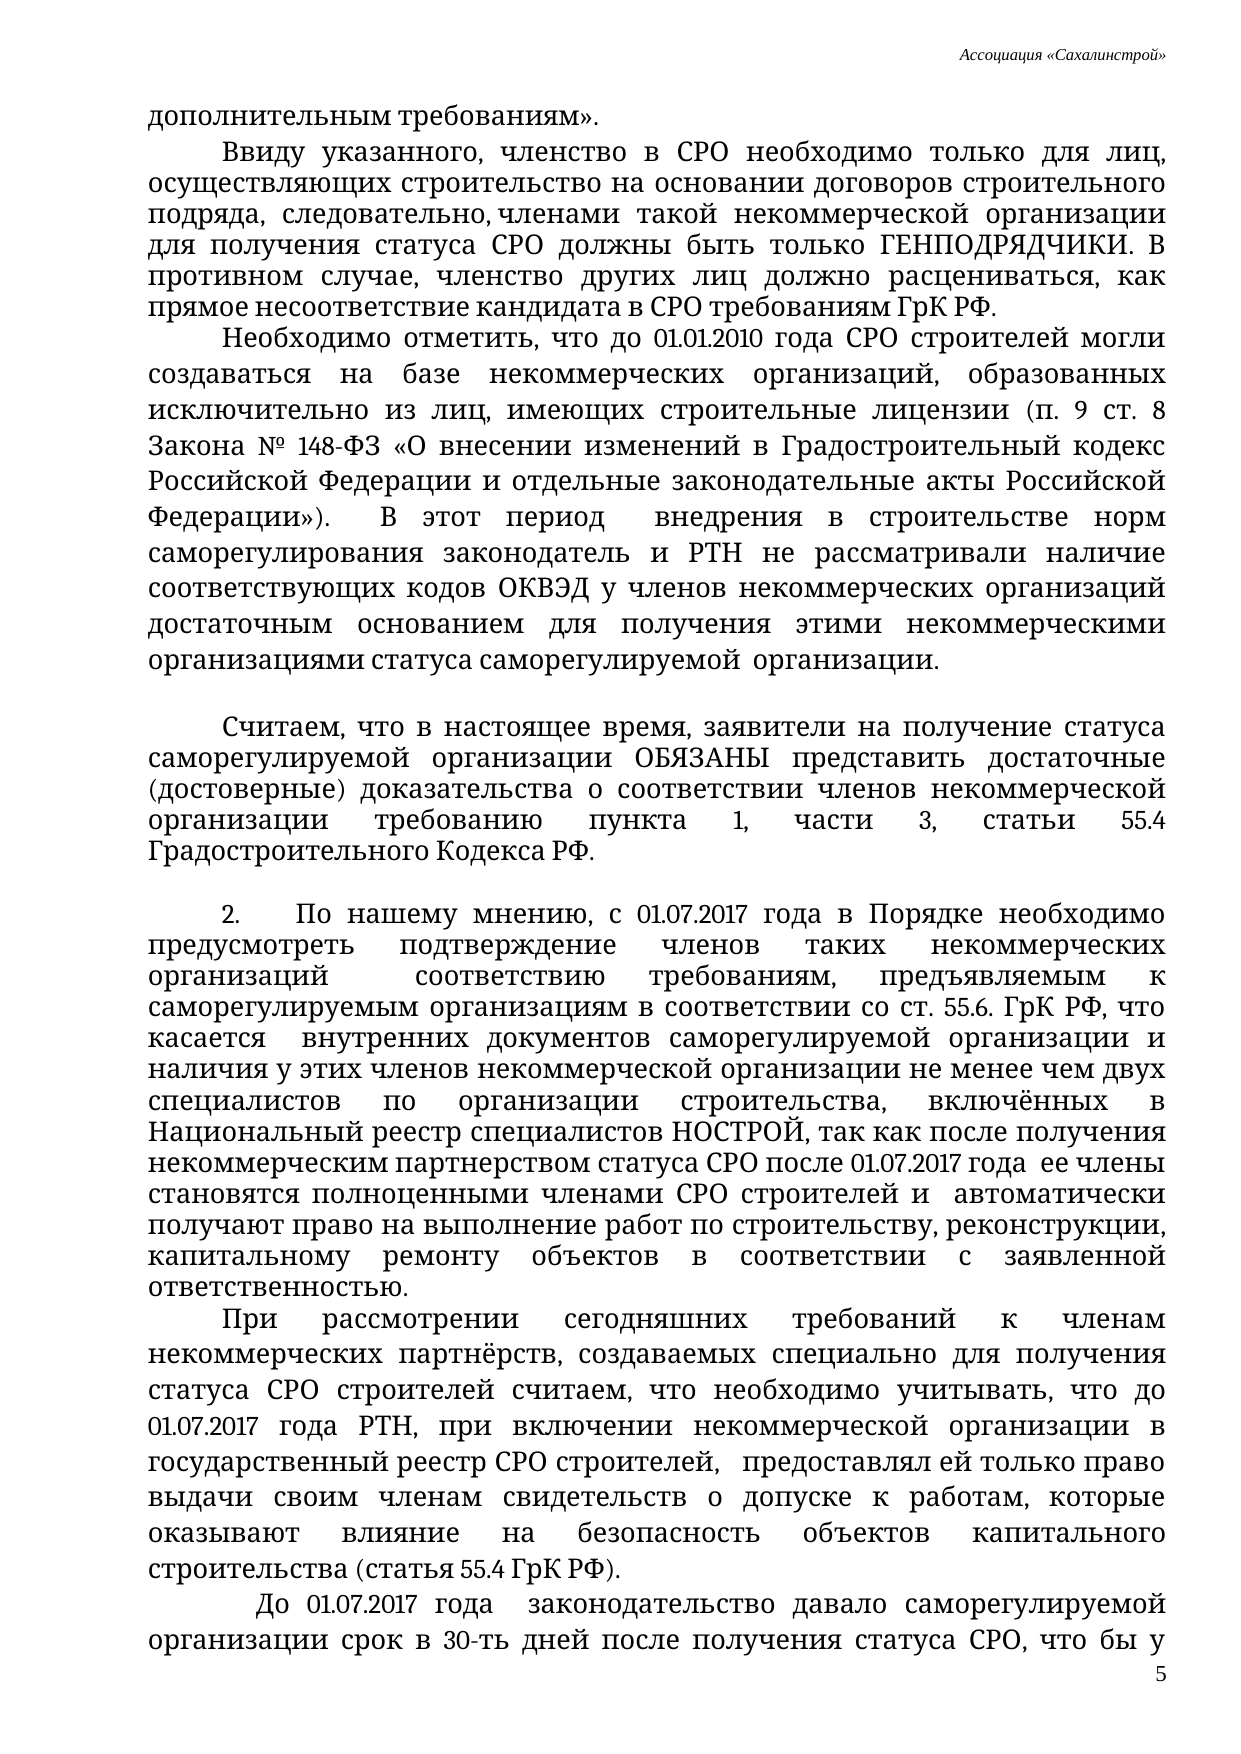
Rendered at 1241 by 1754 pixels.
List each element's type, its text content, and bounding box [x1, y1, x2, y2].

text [148, 101, 1166, 132]
text Необходимо отметить, что до 01.01.2010 года СРО строителей могли создаваться на базе некоммерческих организаций, образованных исключительно из лиц, имеющих строительные лицензии (п. 9 ст. 8 Закона № 148-ФЗ «О внесении изменений в Градостроительный кодекс Российской Федерации и отдельные законодательные акты Российской Федерации»). В этот период внедрения в строительстве норм саморегулирования законодатель и РТН не рассматривали наличие соответствующих кодов ОКВЭД у членов некоммерческих организаций достаточным основанием для получения этими некоммерческими организациями статуса саморегулируемой организации. [148, 323, 1166, 676]
text Считаем, что в настоящее время, заявители на получение статуса саморегулируемой организации ОБЯЗАНЫ представить достаточные (достоверные) доказательства о соответствии членов некоммерческой организации требованию пункта 1, части 3, статьи 55.4 Градостроительного Кодекса РФ. [148, 712, 1166, 868]
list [148, 1589, 1166, 1656]
text Ввиду указанного, членство в СРО необходимо только для лиц, осуществляющих строительство на основании договоров строительного подряда, следовательно, членами такой некоммерческой организации для получения статуса СРО должны быть только ГЕНПОДРЯДЧИКИ. В противном случае, членство других лиц должно расцениваться, как прямое несоответствие кандидата в СРО требованиям ГрК РФ. [148, 137, 1166, 323]
text 2. По нашему мнению, с 01.07.2017 года в Порядке необходимо предусмотреть подтверждение членов таких некоммерческих организаций соответствию требованиям, предъявляемым к саморегулируемым организациям в соответствии со ст. 55.6. ГрК РФ, что касается внутренних документов саморегулируемой организации и наличия у этих членов некоммерческой организации не менее чем двух специалистов по организации строительства, включённых в Национальный реестр специалистов НОСТРОЙ, так как после получения некоммерческим партнерством статуса СРО после 01.07.2017 года ее члены становятся полноценными членами СРО строителей и автоматически получают право на выполнение работ по строительству, реконструкции, капитальному ремонту объектов в соответствии с заявленной ответственностью. [148, 899, 1166, 1304]
list При рассмотрении сегодняшних требований к членам некоммерческих партнёрств, создаваемых специально для получения статуса СРО строителей считаем, что необходимо учитывать, что до 01.07.2017 года РТН, при включении некоммерческой организации в государственный реестр СРО строителей, предоставлял ей только право выдачи своим членам свидетельств о допуске к работам, которые оказывают влияние на безопасность объектов капитального строительства (статья 55.4 ГрК РФ). [148, 1304, 1166, 1585]
